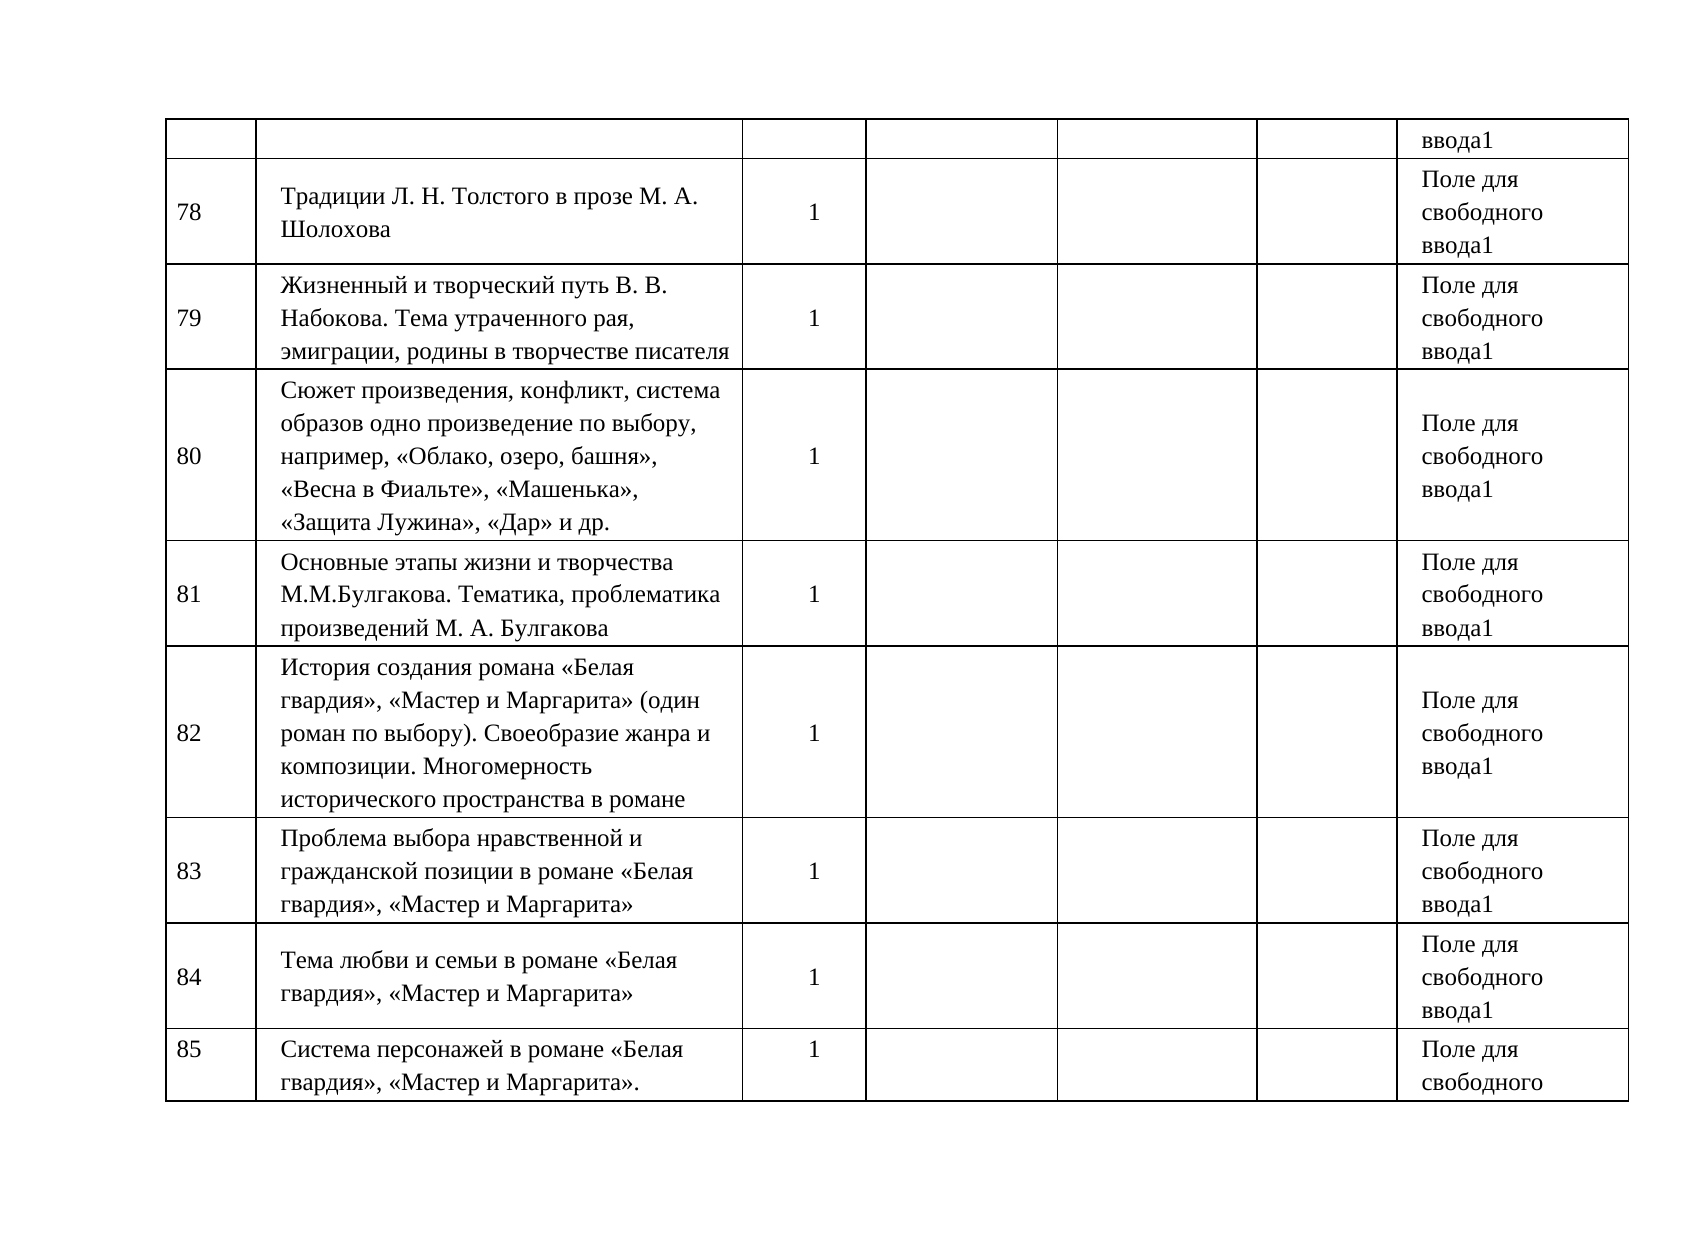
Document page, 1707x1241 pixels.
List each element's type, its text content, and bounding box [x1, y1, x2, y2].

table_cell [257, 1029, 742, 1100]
table_cell [1258, 159, 1396, 263]
table_cell Основные этапы жизни и творчества М.М.Булгакова. Тематика, проблематика произведений М. А. Булгакова [257, 541, 742, 645]
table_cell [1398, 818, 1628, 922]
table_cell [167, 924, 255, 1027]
table_cell Традиции Л. Н. Толстого в прозе М. А. Шолохова [257, 159, 742, 263]
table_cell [257, 120, 742, 157]
table_cell [867, 120, 1057, 157]
table_cell 1 [743, 818, 865, 922]
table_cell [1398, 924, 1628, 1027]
table_cell [1058, 159, 1256, 263]
table_cell [1258, 541, 1396, 645]
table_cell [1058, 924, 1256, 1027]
table_cell [867, 159, 1057, 263]
table_cell 82 [167, 647, 255, 817]
table_cell 1 [743, 120, 865, 157]
table_cell [1258, 265, 1396, 368]
table_cell [867, 818, 1057, 922]
table_cell История создания романа «Белая гвардия», «Мастер и Маргарита» (один роман по выбору). Своеобразие жанра и композиции. Многомерность исторического пространства в романе [257, 647, 742, 817]
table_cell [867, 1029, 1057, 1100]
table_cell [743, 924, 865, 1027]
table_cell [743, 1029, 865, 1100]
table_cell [1398, 120, 1628, 157]
table_cell [867, 265, 1057, 368]
table_cell [867, 370, 1057, 540]
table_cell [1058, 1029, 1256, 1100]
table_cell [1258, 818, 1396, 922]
table_cell Жизненный и творческий путь В. В. Набокова. Тема утраченного рая, эмиграции, родины в творчестве писателя [257, 265, 742, 368]
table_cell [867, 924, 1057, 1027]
table_cell [1058, 370, 1256, 540]
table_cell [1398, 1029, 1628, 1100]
table_cell Поле для свободного ввода1 [1398, 541, 1628, 645]
table_cell Поле для свободного ввода1 [1398, 265, 1628, 368]
table_cell 83 [167, 818, 255, 922]
table_cell [1258, 370, 1396, 540]
table_cell 1 [743, 647, 865, 817]
table_cell 80 [167, 370, 255, 540]
table_cell 1 [743, 370, 865, 540]
table_cell [1058, 541, 1256, 645]
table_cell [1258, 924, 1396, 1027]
table_cell [1058, 120, 1256, 157]
table_cell [1258, 120, 1396, 157]
table_cell 78 [167, 159, 255, 263]
table_cell Поле для свободного ввода1 [1398, 159, 1628, 263]
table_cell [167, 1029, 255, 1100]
table_cell [1058, 818, 1256, 922]
table_cell 1 [743, 265, 865, 368]
table_cell 81 [167, 541, 255, 645]
table_cell [1058, 647, 1256, 817]
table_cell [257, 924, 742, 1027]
table_cell 1 [743, 159, 865, 263]
table_cell Поле для свободного ввода1 [1398, 370, 1628, 540]
table_cell 77 [167, 120, 255, 157]
table_cell Сюжет произведения, конфликт, система образов одно произведение по выбору, например, «Облако, озеро, башня», «Весна в Фиальте», «Машенька», «Защита Лужина», «Дар» и др. [257, 370, 742, 540]
table_cell 1 [743, 541, 865, 645]
table_cell [1058, 265, 1256, 368]
table_cell [867, 647, 1057, 817]
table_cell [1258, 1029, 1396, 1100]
table_cell Поле для свободного ввода1 [1398, 647, 1628, 817]
table_cell [1258, 647, 1396, 817]
table_cell Проблема выбора нравственной и гражданской позиции в романе «Белая гвардия», «Мастер и Маргарита» [257, 818, 742, 922]
table_cell [867, 541, 1057, 645]
table_cell 79 [167, 265, 255, 368]
